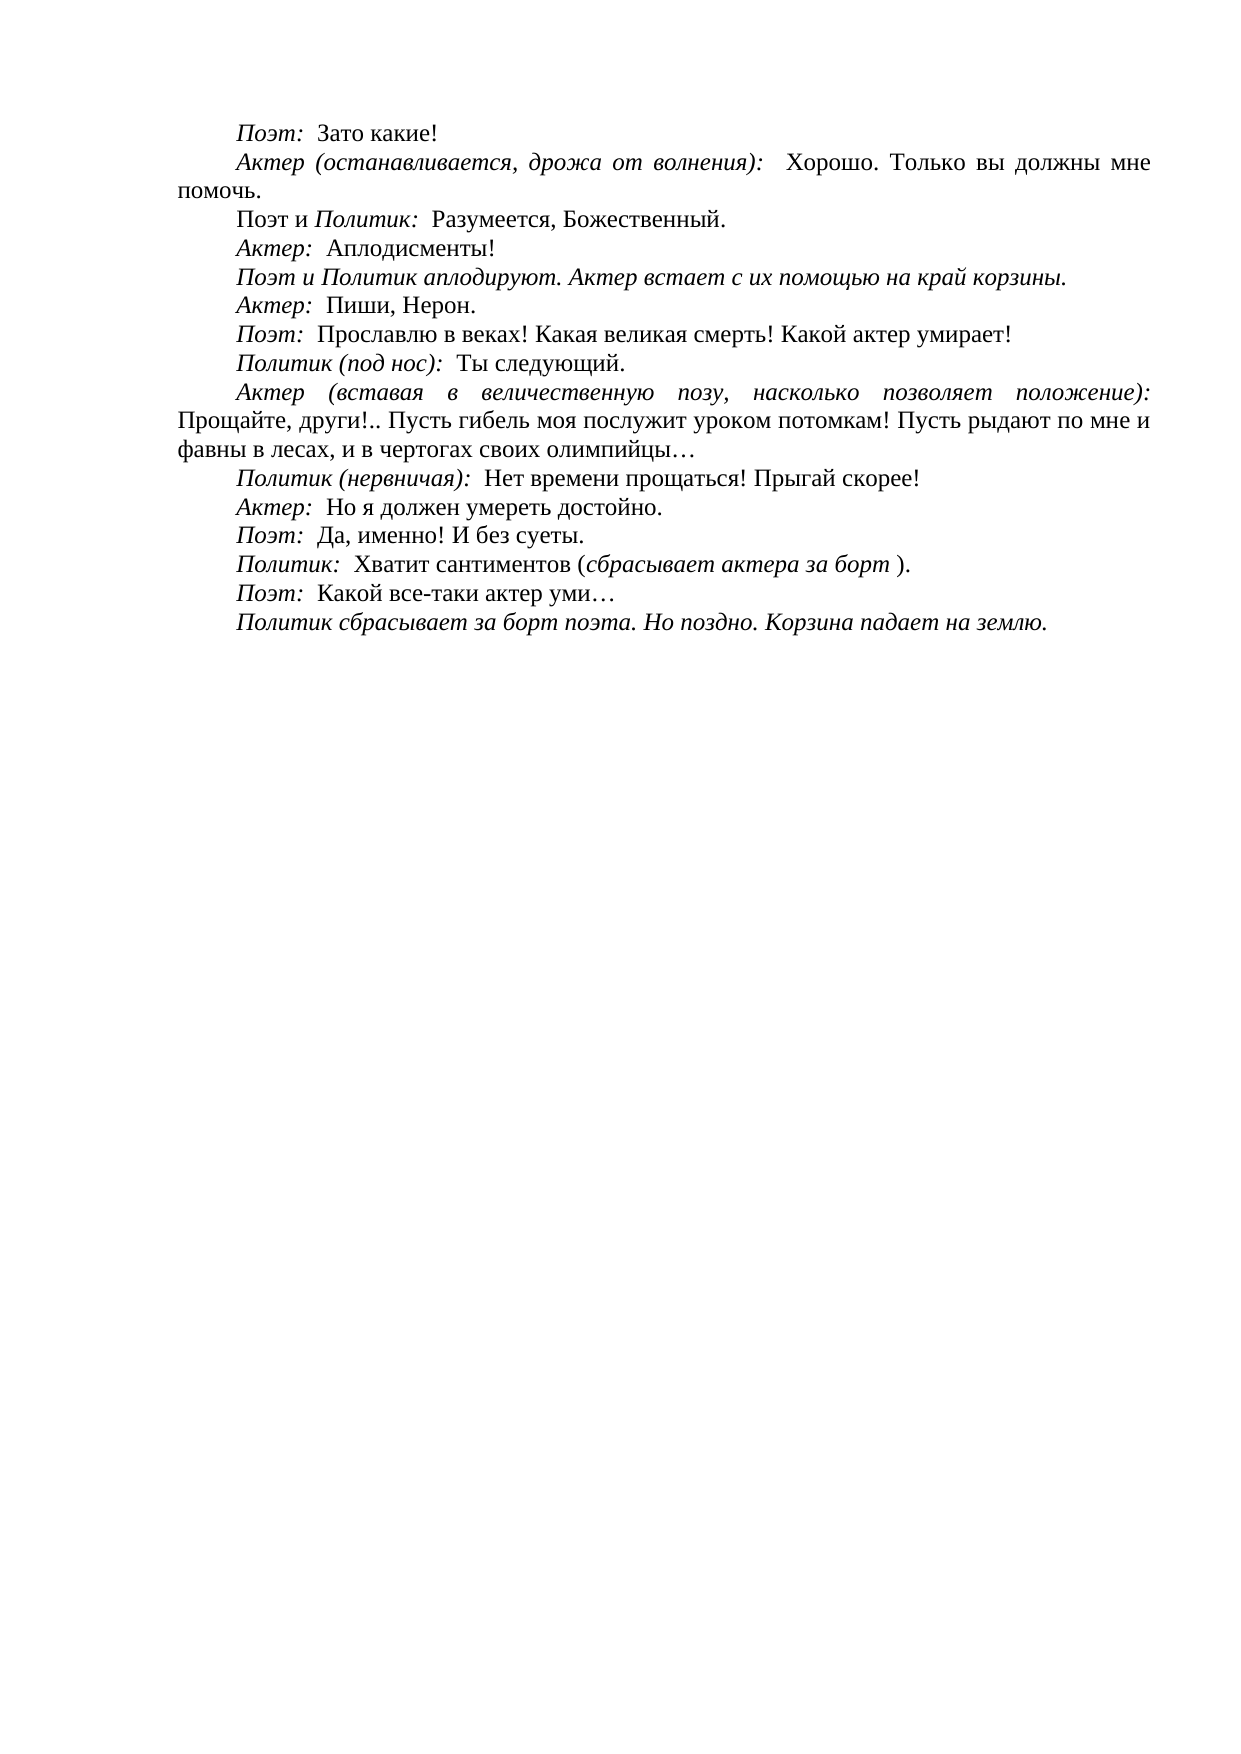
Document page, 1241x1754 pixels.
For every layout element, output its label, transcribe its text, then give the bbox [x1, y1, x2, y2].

text Актер (вставая в величественную позу, насколько позволяет положение): Прощайте, други!.. Пусть гибель моя послужит уроком потомкам! Пусть рыдают по мне и фавны в лесах, и в чертогах своих олимпийцы… [177, 377, 1152, 463]
text Актер: Аплодисменты! [177, 233, 1152, 262]
text Поэт и Политик: Разумеется, Божественный. [177, 204, 1152, 233]
text Актер: Но я должен умереть достойно. [177, 492, 1152, 521]
text Политик (под нос): Ты следующий. [177, 348, 1152, 377]
text Поэт и Политик аплодируют. Актер встает с их помощью на край корзины. [177, 262, 1152, 291]
text Политик сбрасывает за борт поэта. Но поздно. Корзина падает на землю. [177, 607, 1152, 636]
text Актер: Пиши, Нерон. [177, 291, 1152, 319]
text Поэт: Зато какие! [177, 118, 1152, 147]
text Поэт: Да, именно! И без суеты. [177, 521, 1152, 549]
text Поэт: Прославлю в веках! Какая великая смерть! Какой актер умирает! [177, 319, 1152, 348]
text Политик: Хватит сантиментов (сбрасывает актера за борт ). [177, 549, 1152, 578]
text Актер (останавливается, дрожа от волнения): Хорошо. Только вы должны мне помочь. [177, 147, 1152, 204]
text Политик (нервничая): Нет времени прощаться! Прыгай скорее! [177, 463, 1152, 492]
text Поэт: Какой все-таки актер уми… [177, 578, 1152, 607]
